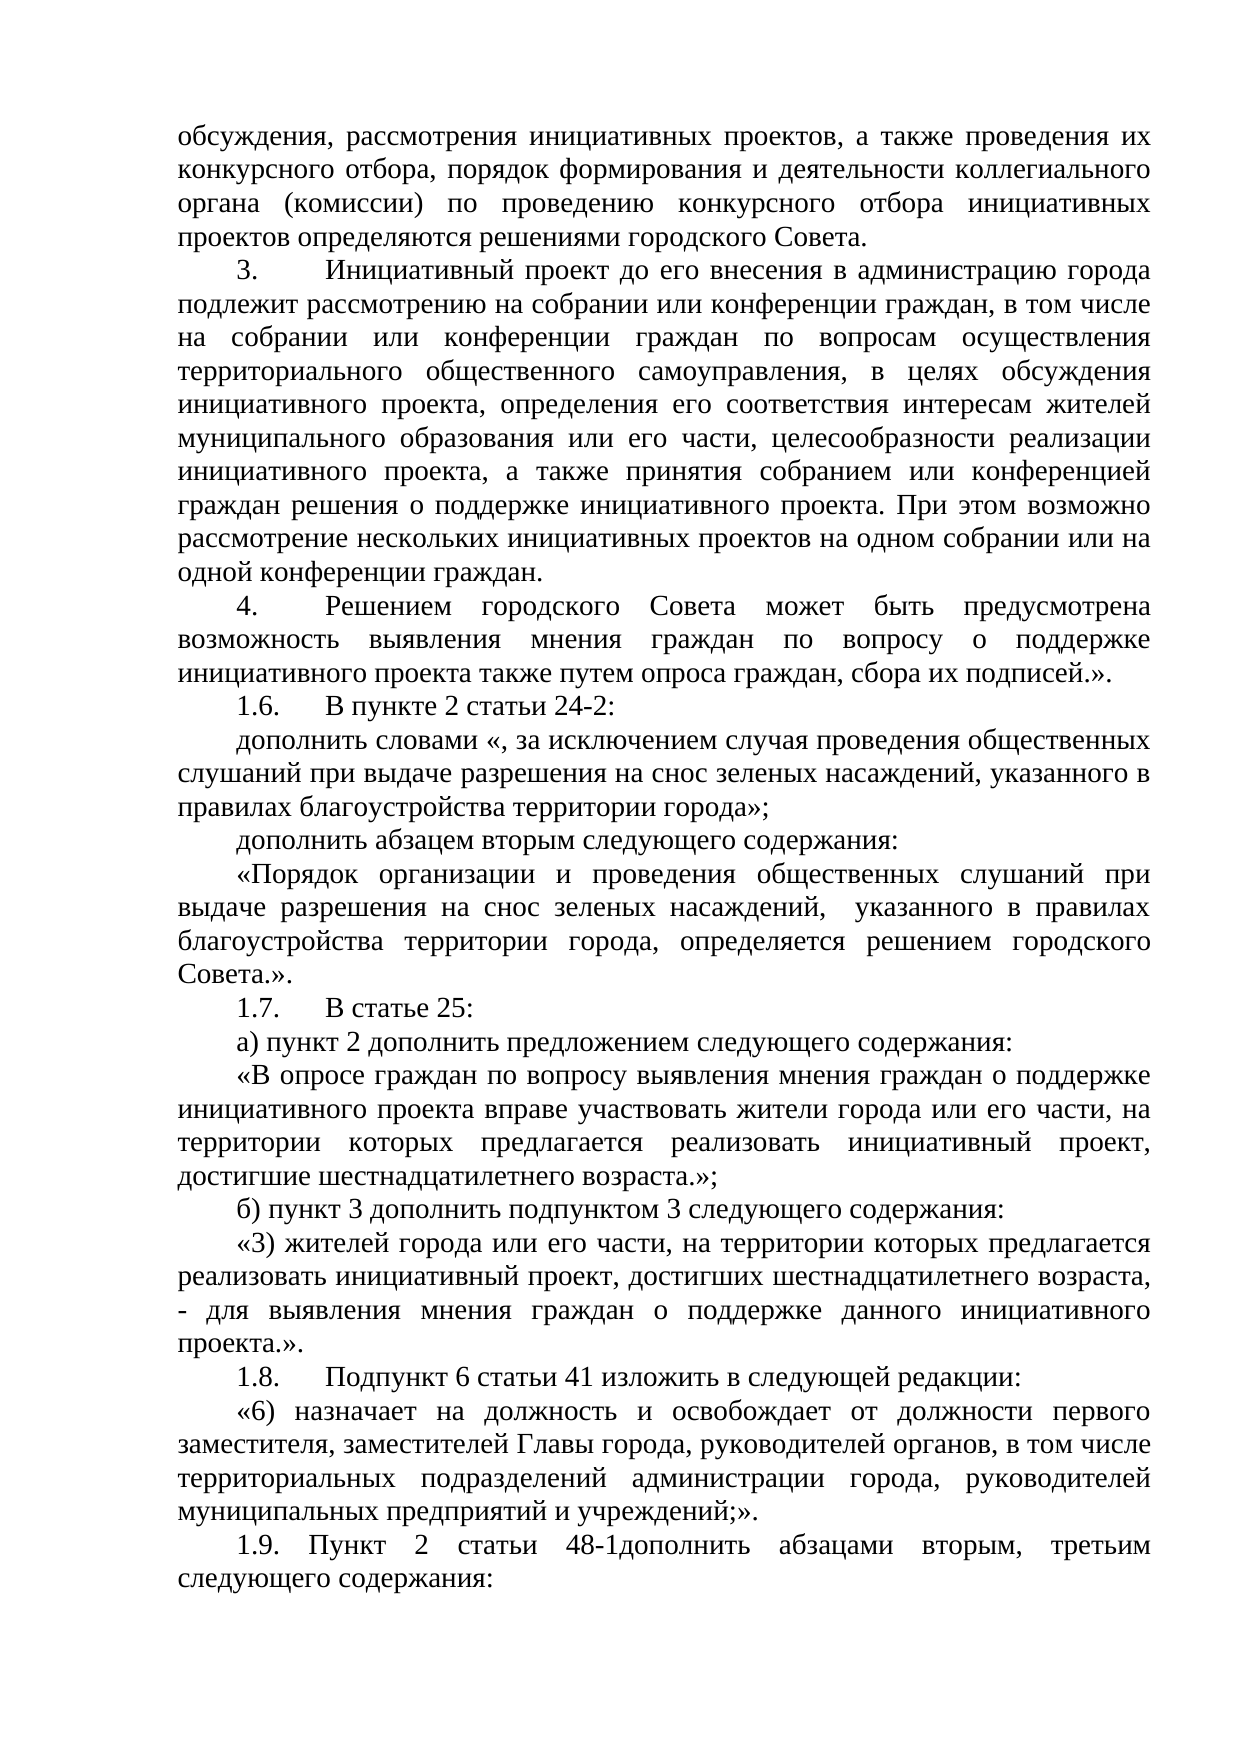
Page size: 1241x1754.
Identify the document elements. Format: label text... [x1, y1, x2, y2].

list дополнить абзацем вторым следующего содержания: [177, 822, 1152, 856]
text а) пункт 2 дополнить предложением следующего содержания: [177, 1024, 1152, 1057]
list В статье 25: [177, 990, 1152, 1024]
list «Порядок организации и проведения общественных слушаний при выдаче разрешения на снос зеленых насаждений, указанного в правилах благоустройства территории города, определяется решением городского Совета.». [177, 856, 1152, 990]
text «6) назначает на должность и освобождает от должности первого заместителя, заместителей Главы города, руководителей органов, в том числе территориальных подразделений администрации города, руководителей муниципальных предприятий и учреждений;». [177, 1393, 1152, 1527]
list дополнить словами «, за исключением случая проведения общественных слушаний при выдаче разрешения на снос зеленых насаждений, указанного в правилах благоустройства территории города»; [177, 722, 1152, 822]
list Решением городского Совета может быть предусмотрена возможность выявления мнения граждан по вопросу о поддержке инициативного проекта также путем опроса граждан, сбора их подписей.». [177, 588, 1152, 688]
list В пункте 2 статьи 24-2: [177, 688, 1152, 722]
list Инициативный проект до его внесения в администрацию города подлежит рассмотрению на собрании или конференции граждан, в том числе на собрании или конференции граждан по вопросам осуществления территориального общественного самоуправления, в целях обсуждения инициативного проекта, определения его соответствия интересам жителей муниципального образования или его части, целесообразности реализации инициативного проекта, а также принятия собранием или конференцией граждан решения о поддержке инициативного проекта. При этом возможно рассмотрение нескольких инициативных проектов на одном собрании или на одной конференции граждан. [177, 252, 1152, 588]
text «3) жителей города или его части, на территории которых предлагается реализовать инициативный проект, достигших шестнадцатилетнего возраста, - для выявления мнения граждан о поддержке данного инициативного проекта.». [177, 1225, 1152, 1359]
text «В опросе граждан по вопросу выявления мнения граждан о поддержке инициативного проекта вправе участвовать жители города или его части, на территории которых предлагается реализовать инициативный проект, достигшие шестнадцатилетнего возраста.»; [177, 1057, 1152, 1191]
text б) пункт 3 дополнить подпунктом 3 следующего содержания: [177, 1191, 1152, 1225]
list Подпункт 6 статьи 41 изложить в следующей редакции: [177, 1359, 1152, 1393]
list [177, 118, 1152, 252]
text 1.9. Пункт 2 статьи 48-1дополнить абзацами вторым, третьим следующего содержания: [177, 1527, 1152, 1594]
